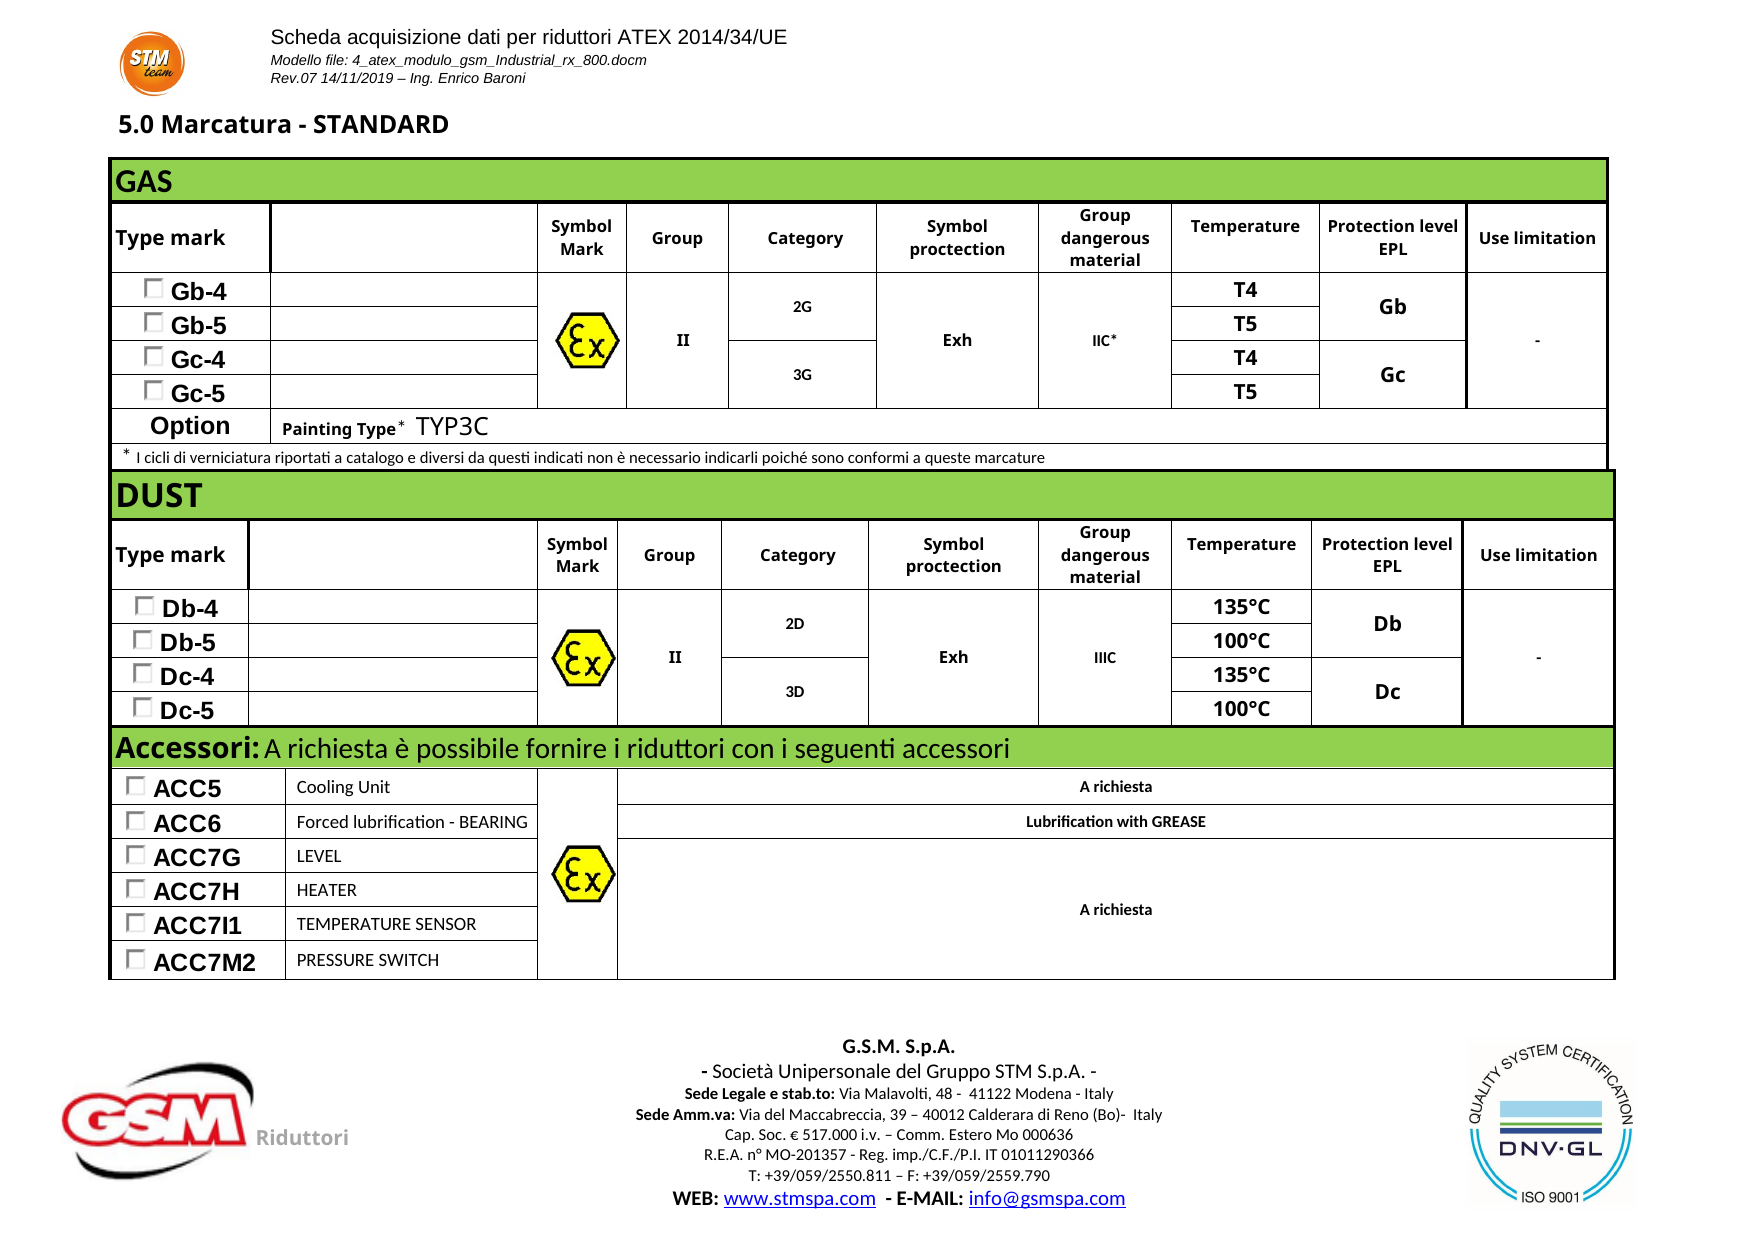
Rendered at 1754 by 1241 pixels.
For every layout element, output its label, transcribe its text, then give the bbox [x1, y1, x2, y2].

table_cell PRESSURE SWITCH [286, 941, 537, 979]
table_cell Group dangerous material [1039, 521, 1171, 589]
table_cell LEVEL [286, 839, 537, 872]
table_cell [271, 307, 537, 339]
table_cell Accessori: A richiesta è possibile fornire i riduttori con i seguenti accessori [112, 728, 1613, 767]
table_cell [270, 805, 285, 838]
table_cell Symbol proctection [877, 204, 1038, 272]
table_cell * I cicli di verniciatura riportati a catalogo e diversi da questi indicati non è necessario indicarli poiché sono conformi a queste marcature [112, 444, 1606, 469]
picture [550, 844, 617, 903]
table_cell [270, 839, 285, 872]
table_cell Symbol Mark [538, 204, 626, 272]
table_cell 3G [729, 341, 876, 407]
table_cell Group [627, 204, 728, 272]
table_cell Group [618, 521, 721, 589]
table_cell [238, 375, 270, 407]
table_cell Category [722, 521, 868, 589]
table_cell [112, 590, 134, 623]
table_cell HEATER [286, 873, 537, 906]
table_cell [271, 273, 537, 306]
table_cell 100°C [1172, 692, 1311, 725]
table_header GAS [112, 160, 1606, 200]
table_cell [270, 873, 285, 906]
table_cell Use limitation [1468, 204, 1606, 272]
table_cell Lubrification with GREASE [618, 805, 1613, 838]
table_cell Db [1312, 590, 1461, 657]
table_cell [270, 907, 285, 940]
table_cell [238, 307, 270, 339]
table_cell - [1468, 273, 1606, 407]
table_cell [112, 307, 143, 339]
table_cell [249, 658, 537, 691]
table_cell [112, 873, 125, 906]
table_cell T5 [1172, 375, 1319, 407]
table_cell [249, 590, 537, 623]
table_cell T4 [1172, 341, 1319, 373]
table_cell - [1464, 590, 1613, 725]
table_cell 3D [722, 658, 868, 725]
table_cell Exh [869, 590, 1038, 725]
table_cell [112, 375, 143, 407]
table_cell T4 [1172, 273, 1319, 306]
picture [550, 628, 617, 687]
table_cell [271, 375, 537, 407]
table_cell [238, 273, 270, 306]
table_cell Dc [1312, 658, 1461, 725]
table_cell Option [112, 409, 270, 443]
table_cell Cooling Unit [286, 769, 537, 804]
table_cell A richiesta [618, 769, 1613, 804]
table_cell [249, 624, 537, 657]
table_cell IIC* [1039, 273, 1171, 407]
table_cell [272, 204, 537, 272]
table_cell Protection level EPL [1312, 521, 1461, 589]
table_cell IIIC [1039, 590, 1171, 725]
table_cell Type mark [112, 204, 269, 272]
table_cell TEMPERATURE SENSOR [286, 907, 537, 940]
table_cell [227, 658, 248, 691]
table_cell Temperature [1172, 521, 1311, 589]
picture [13, 1055, 303, 1189]
table_cell [112, 692, 132, 725]
table_cell Forced lubrification - BEARING [286, 805, 537, 838]
table_cell [538, 769, 617, 979]
table_cell 2G [729, 273, 876, 339]
table_cell Category [729, 204, 876, 272]
picture [118, 29, 186, 98]
table_cell Symbol proctection [869, 521, 1038, 589]
table_cell [538, 590, 617, 725]
table_cell II [627, 273, 728, 407]
table_cell [250, 521, 537, 589]
table_cell [112, 624, 132, 657]
table_cell 135°C [1172, 658, 1311, 691]
table_cell [112, 658, 132, 691]
list Marcatura - STANDARD [118, 107, 1606, 141]
table_cell [112, 805, 125, 838]
table_cell Gc [1320, 341, 1465, 407]
table_cell [112, 341, 143, 373]
table_cell Temperature [1172, 204, 1319, 272]
table_cell [227, 624, 248, 657]
table_cell [112, 907, 125, 940]
table_cell [112, 769, 285, 804]
table_cell II [618, 590, 721, 725]
picture [554, 311, 621, 369]
table_cell Symbol Mark [538, 521, 617, 589]
table_cell [112, 273, 143, 306]
table_cell Protection level EPL [1320, 204, 1465, 272]
table_cell Use limitation [1464, 521, 1613, 589]
table_cell 2D [722, 590, 868, 657]
picture [1465, 1037, 1637, 1210]
table_cell [238, 341, 270, 373]
table_cell Exh [877, 273, 1038, 407]
table_cell T5 [1172, 307, 1319, 339]
table_cell [271, 341, 537, 373]
table_cell Group dangerous material [1039, 204, 1171, 272]
table_cell Painting Type* [271, 409, 1606, 443]
table_cell Type mark [112, 521, 247, 589]
table_cell [538, 273, 626, 407]
table_cell [249, 692, 537, 725]
table_cell DUST [112, 472, 1613, 518]
table_cell [112, 941, 285, 979]
table_cell 135°C [1172, 590, 1311, 623]
table_cell A richiesta [618, 839, 1613, 979]
table_cell [224, 590, 248, 623]
table_cell [227, 692, 248, 725]
table_cell 100°C [1172, 624, 1311, 657]
table_cell Gb [1320, 273, 1465, 339]
table_cell [112, 839, 125, 872]
